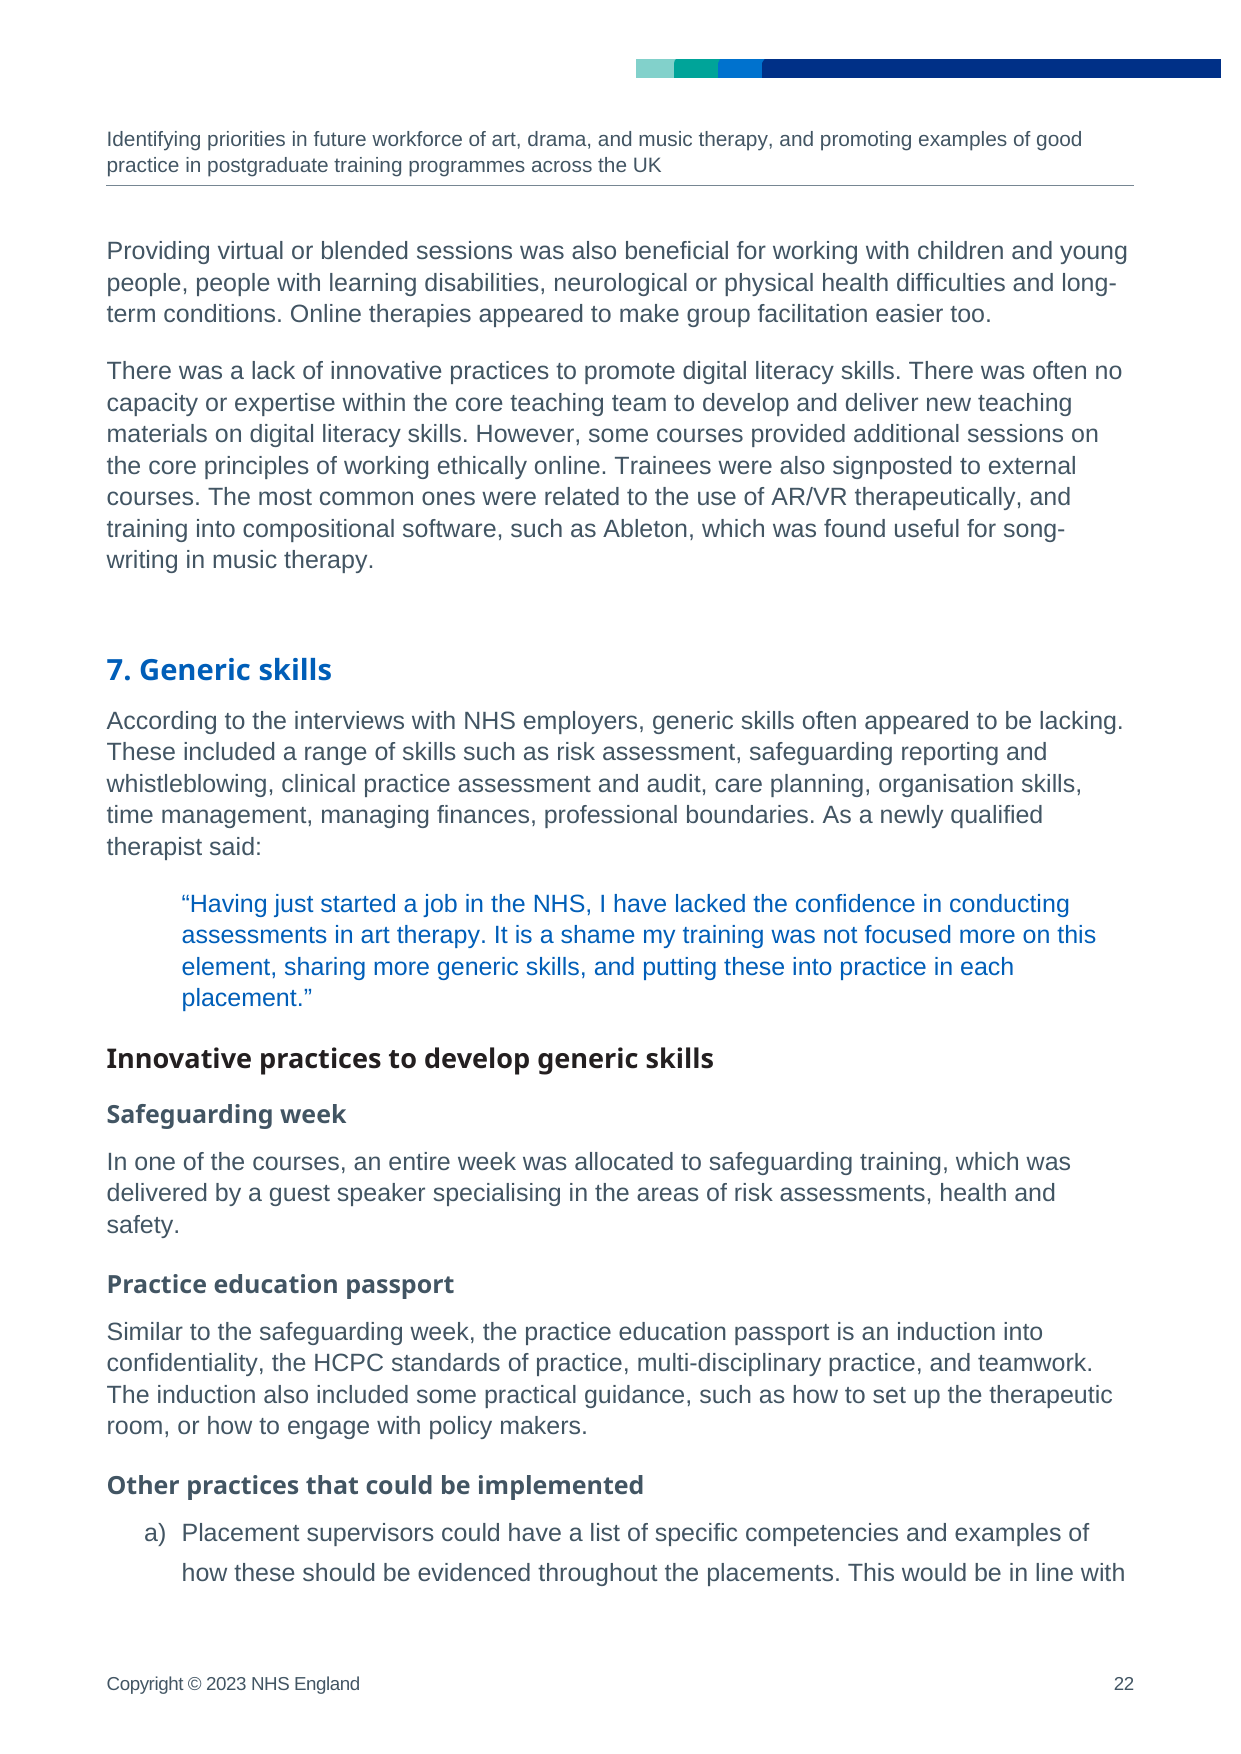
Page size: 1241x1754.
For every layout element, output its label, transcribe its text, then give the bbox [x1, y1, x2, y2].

subtitle Innovative practices to develop generic skills [106, 1040, 1134, 1077]
text Similar to the safeguarding week, the practice education passport is an induction into confidentiality, the HCPC standards of practice, multi-disciplinary practice, and teamwork. The induction also included some practical guidance, such as how to set up the therapeutic room, or how to engage with policy makers. [106, 1316, 1134, 1440]
subtitle Practice education passport [106, 1267, 1134, 1301]
text According to the interviews with NHS employers, generic skills often appeared to be lacking. These included a range of skills such as risk assessment, safeguarding reporting and whistleblowing, clinical practice assessment and audit, care planning, organisation skills, time management, managing finances, professional boundaries. As a newly qualified therapist said: [106, 706, 1134, 861]
text “Having just started a job in the NHS, I have lacked the confidence in conducting assessments in art therapy. It is a shame my training was not focused more on this element, sharing more generic skills, and putting these into practice in each placement.” [181, 888, 1134, 1012]
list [144, 1518, 1134, 1587]
subtitle Other practices that could be implemented [106, 1468, 1134, 1502]
text There was a lack of innovative practices to promote digital literacy skills. There was often no capacity or expertise within the core teaching team to develop and deliver new teaching materials on digital literacy skills. However, some courses provided additional sessions on the core principles of working ethically online. Trainees were also signposted to external courses. The most common ones were related to the use of AR/VR therapeutically, and training into compositional software, such as Ableton, which was found useful for song-writing in music therapy. [106, 356, 1134, 574]
subtitle Safeguarding week [106, 1097, 1134, 1131]
subtitle 7. Generic skills [106, 649, 1134, 689]
text In one of the courses, an entire week was allocated to safeguarding training, which was delivered by a guest speaker specialising in the areas of risk assessments, health and safety. [106, 1147, 1134, 1239]
text Providing virtual or blended sessions was also beneficial for working with children and young people, people with learning disabilities, neurological or physical health difficulties and long-term conditions. Online therapies appeared to make group facilitation easier too. [106, 236, 1134, 328]
